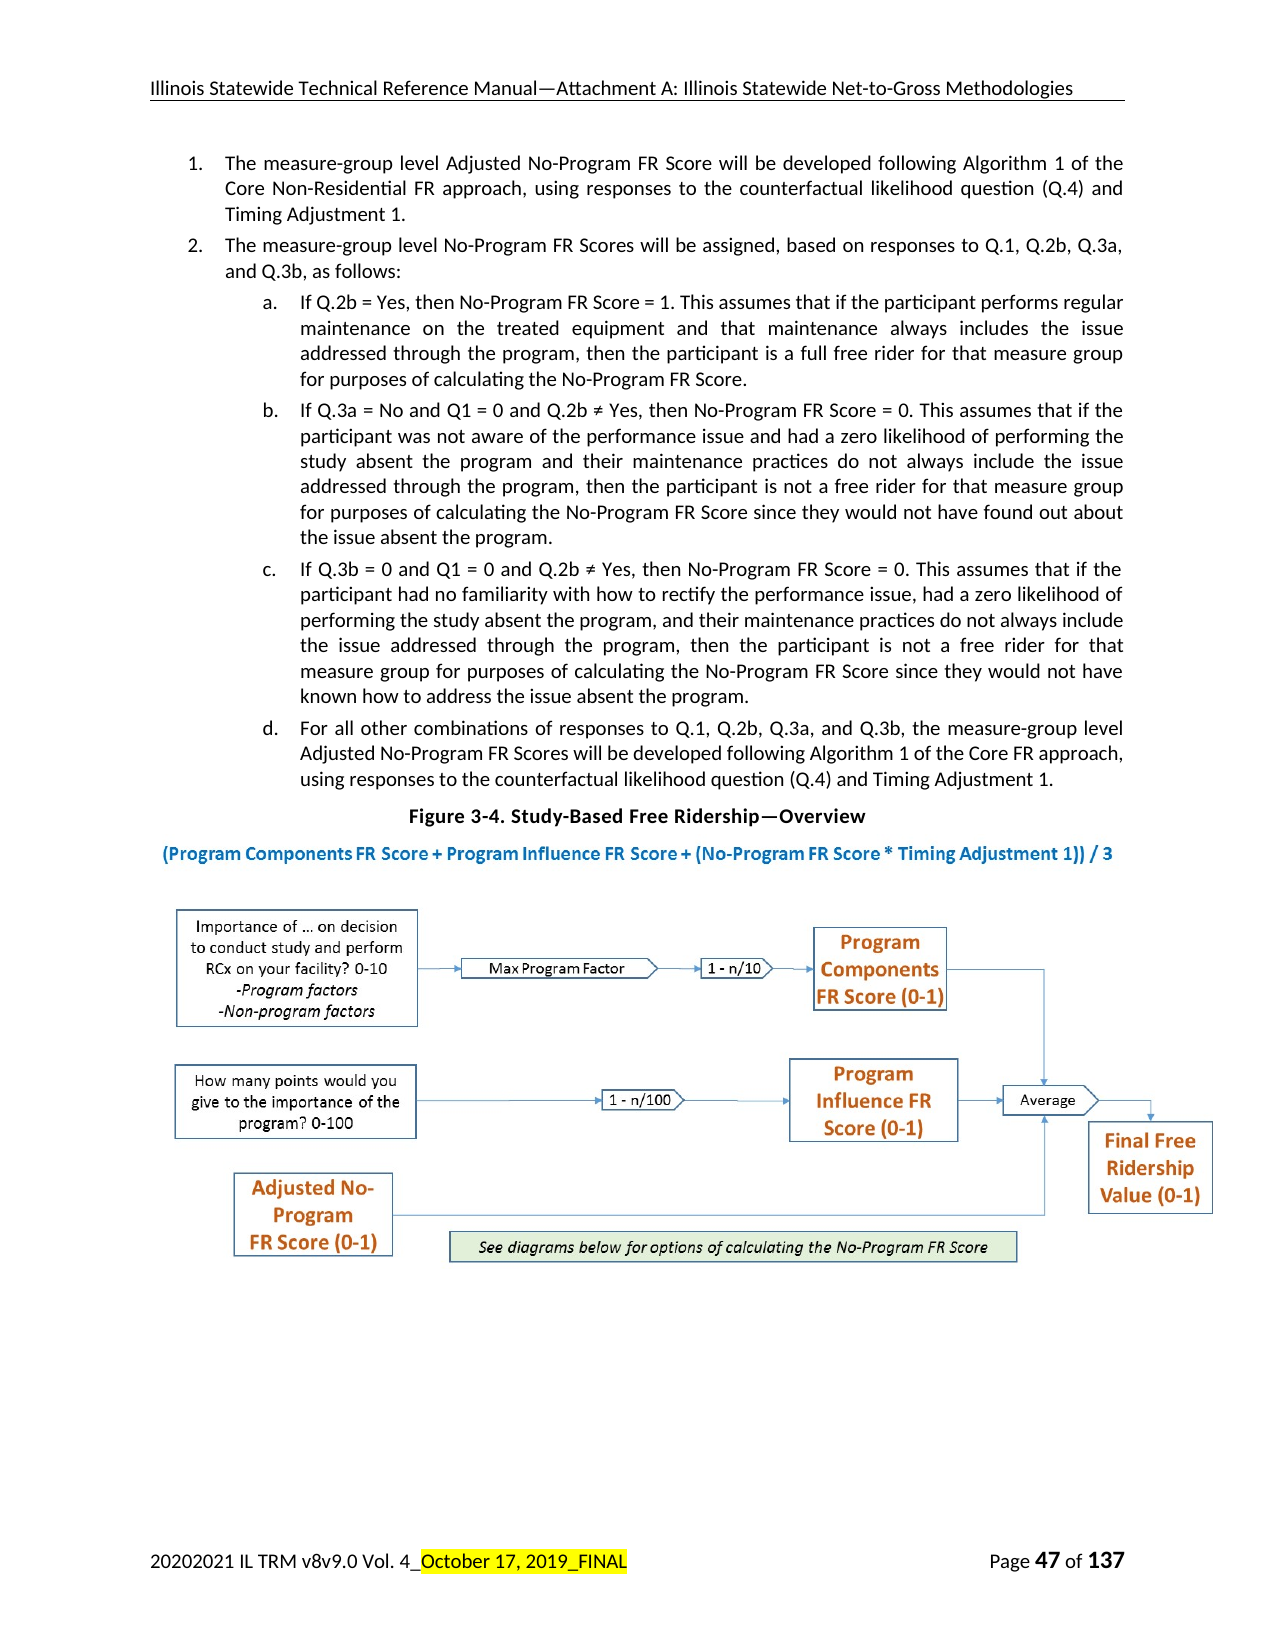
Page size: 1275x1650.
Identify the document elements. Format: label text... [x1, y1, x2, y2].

text Figure 3-4. Study-Based Free Ridership—Overview [150, 804, 1125, 829]
list If Q.3b = 0 and Q1 = 0 and Q.2b ≠ Yes, then No-Program FR Score = 0. This assumes that if the participant had no familiarity with how to rectify the performance issue, had a zero likelihood of performing the study absent the program, and their maintenance practices do not always include the issue addressed through the program, then the participant is not a free rider for that measure group for purposes of calculating the No-Program FR Score since they would not have known how to address the issue absent the program. [262, 556, 1125, 709]
picture [150, 834, 1213, 1269]
list If Q.3a = No and Q1 = 0 and Q.2b ≠ Yes, then No-Program FR Score = 0. This assumes that if the participant was not aware of the performance issue and had a zero likelihood of performing the study absent the program and their maintenance practices do not always include the issue addressed through the program, then the participant is not a free rider for that measure group for purposes of calculating the No-Program FR Score since they would not have found out about the issue absent the program. [262, 397, 1125, 550]
list If Q.2b = Yes, then No-Program FR Score = 1. This assumes that if the participant performs regular maintenance on the treated equipment and that maintenance always includes the issue addressed through the program, then the participant is a full free rider for that measure group for purposes of calculating the No-Program FR Score. [262, 289, 1125, 391]
list For all other combinations of responses to Q.1, Q.2b, Q.3a, and Q.3b, the measure-group level Adjusted No-Program FR Scores will be developed following Algorithm 1 of the Core FR approach, using responses to the counterfactual likelihood question (Q.4) and Timing Adjustment 1. [262, 715, 1125, 791]
list The measure-group level Adjusted No-Program FR Score will be developed following Algorithm 1 of the Core Non-Residential FR approach, using responses to the counterfactual likelihood question (Q.4) and Timing Adjustment 1. [187, 150, 1125, 226]
list The measure-group level No-Program FR Scores will be assigned, based on responses to Q.1, Q.2b, Q.3a, and Q.3b, as follows: [187, 232, 1125, 283]
